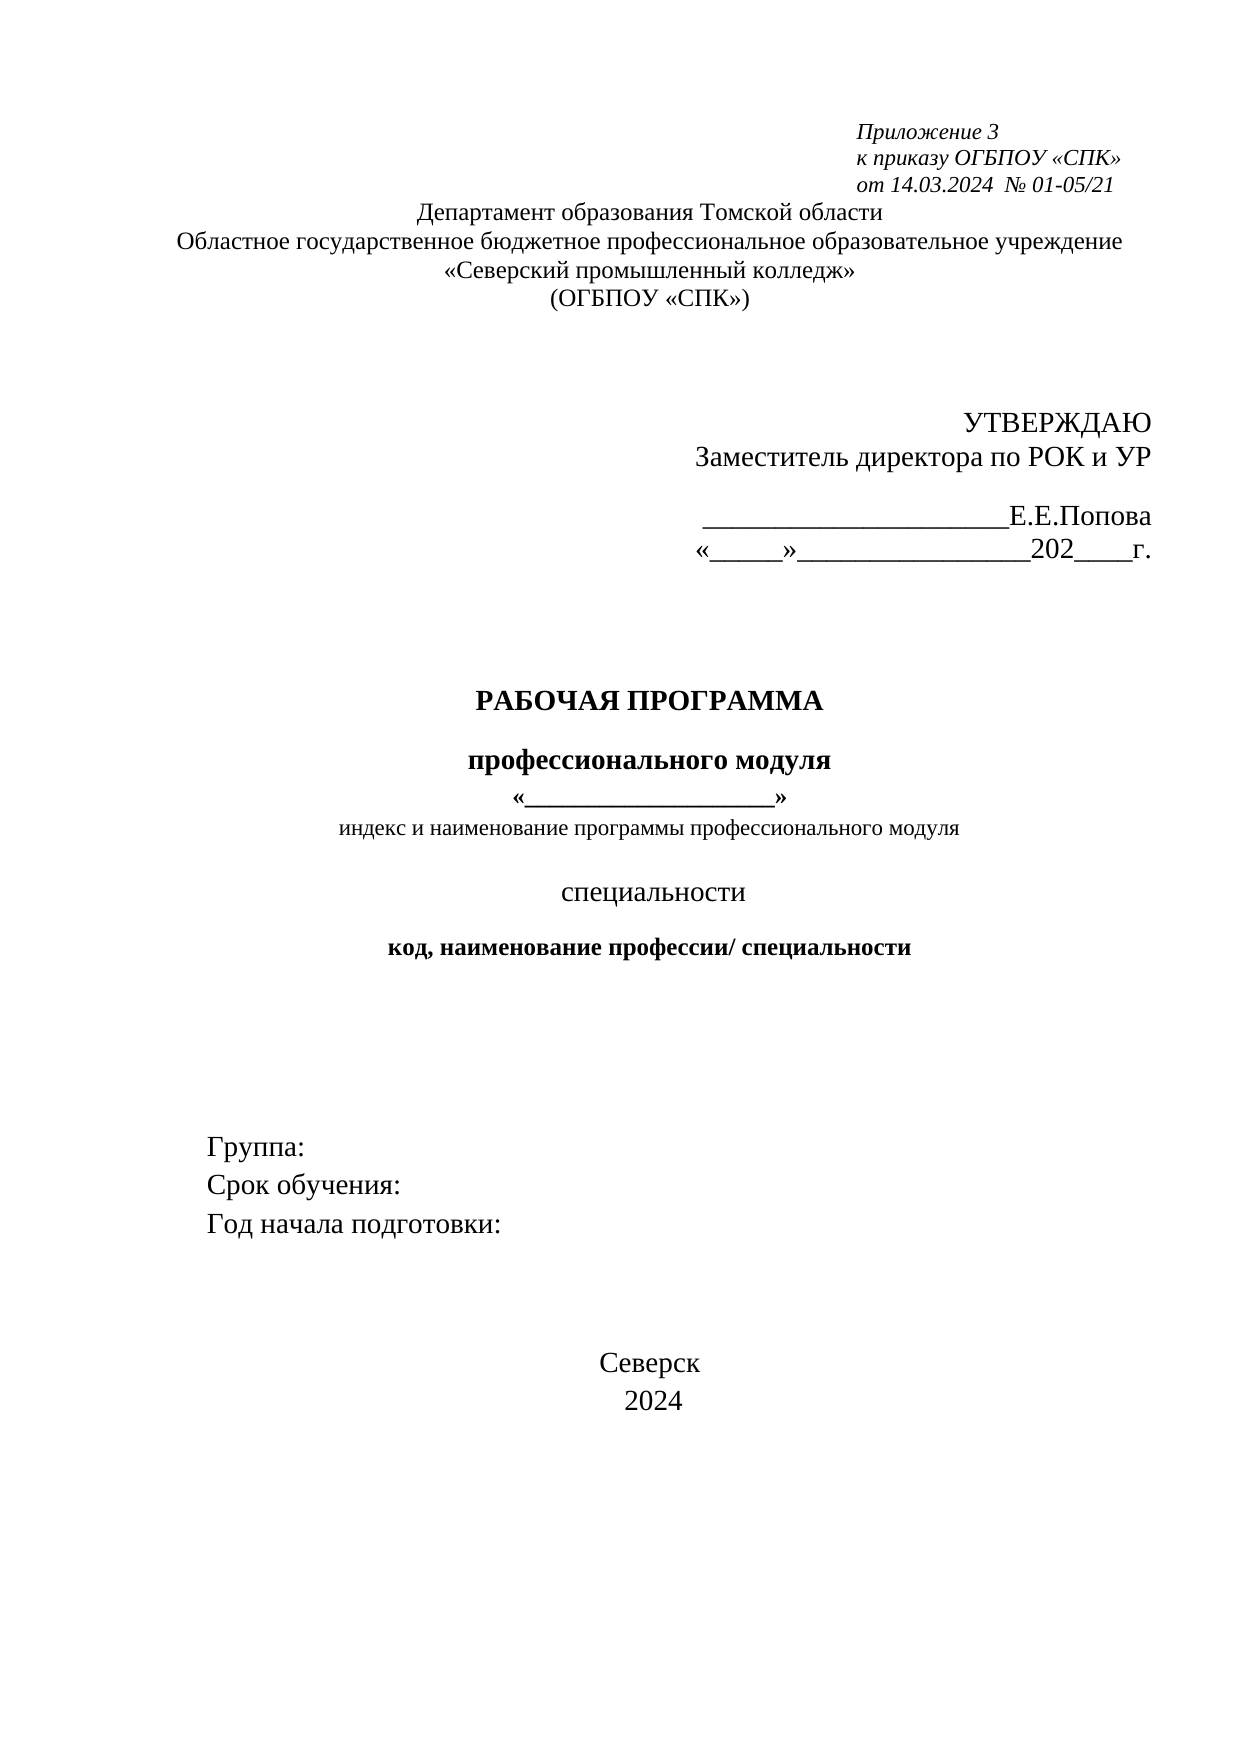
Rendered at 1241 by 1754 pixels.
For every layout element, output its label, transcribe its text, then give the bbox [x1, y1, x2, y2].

text РАБОЧАЯ ПРОГРАММА [147, 683, 1152, 717]
text Заместитель директора по РОК и УР [148, 439, 1152, 473]
text «_____»________________202____г. [148, 531, 1152, 565]
text Группа: [207, 1129, 1152, 1162]
text Северск [147, 1345, 1152, 1378]
text код, наименование профессии/ специальности [147, 932, 1152, 961]
text Год начала подготовки: [207, 1206, 1152, 1239]
text специальности [147, 874, 1152, 907]
text индекс и наименование программы профессионального модуля [147, 814, 1152, 840]
text Областное государственное бюджетное профессиональное образовательное учреждение «Северский промышленный колледж» [148, 226, 1152, 283]
text УТВЕРЖДАЮ [148, 406, 1152, 439]
text Приложение 3 [856, 118, 1152, 144]
text профессионального модуля [147, 742, 1152, 776]
text Департамент образования Томской области [147, 197, 1152, 226]
text от 14.03.2024 № 01-05/21 [856, 171, 1152, 197]
text 2024 [147, 1383, 1152, 1417]
text _____________________Е.Е.Попова [148, 498, 1152, 531]
text (ОГБПОУ «СПК») [148, 283, 1152, 312]
text «____________________» [147, 781, 1152, 809]
text к приказу ОГБПОУ «СПК» [856, 144, 1152, 171]
text Срок обучения: [207, 1167, 1152, 1201]
